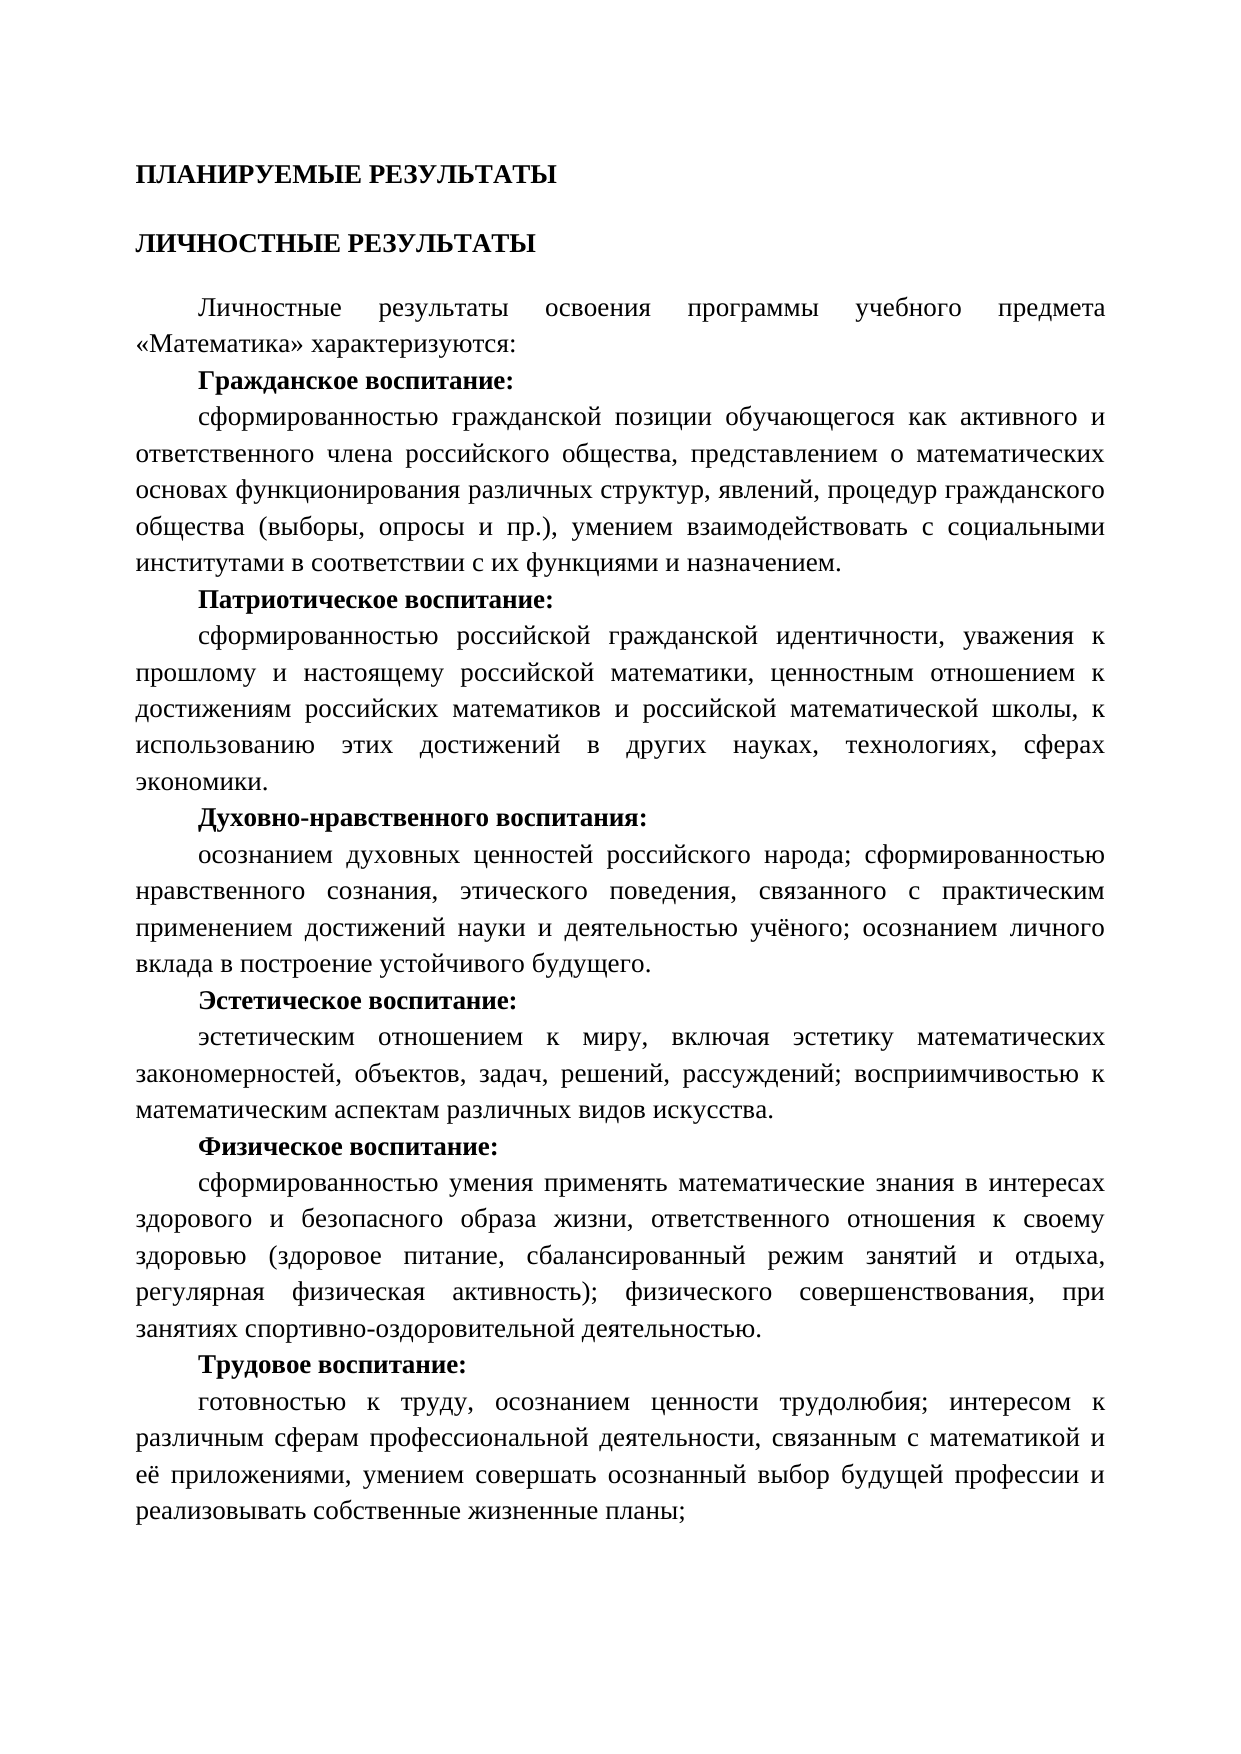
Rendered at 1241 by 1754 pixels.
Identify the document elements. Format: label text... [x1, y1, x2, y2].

text готовностью к труду, осознанием ценности трудолюбия; интересом к различным сферам профессиональной деятельности, связанным с математикой и её приложениями, умением совершать осознанный выбор будущей профессии и реализовывать собственные жизненные планы; [135, 1381, 1107, 1527]
text Физическое воспитание: [135, 1126, 1109, 1162]
text ЛИЧНОСТНЫЕ РЕЗУЛЬТАТЫ [135, 230, 1109, 257]
text сформированностью умения применять математические знания в интересах здорового и безопасного образа жизни, ответственного отношения к своему здоровью (здоровое питание, сбалансированный режим занятий и отдыха, регулярная физическая активность); физического совершенствования, при занятиях спортивно-оздоровительной деятельностью. [135, 1162, 1107, 1344]
text Патриотическое воспитание: [135, 579, 1109, 615]
text Личностные результаты освоения программы учебного предмета «Математика» характеризуются: [135, 287, 1107, 360]
text Духовно-нравственного воспитания: [135, 798, 1109, 834]
text осознанием духовных ценностей российского народа; сформированностью нравственного сознания, этического поведения, связанного с практическим применением достижений науки и деятельностью учёного; осознанием личного вклада в построение устойчивого будущего. [135, 834, 1107, 980]
text сформированностью российской гражданской идентичности, уважения к прошлому и настоящему российской математики, ценностным отношением к достижениям российских математиков и российской математической школы, к использованию этих достижений в других науках, технологиях, сферах экономики. [135, 615, 1107, 798]
text ПЛАНИРУЕМЫЕ РЕЗУЛЬТАТЫ [135, 162, 557, 189]
text эстетическим отношением к миру, включая эстетику математических закономерностей, объектов, задач, решений, рассуждений; восприимчивостью к математическим аспектам различных видов искусства. [135, 1016, 1107, 1126]
text Эстетическое воспитание: [135, 980, 1109, 1016]
text Трудовое воспитание: [135, 1344, 1109, 1381]
text Гражданское воспитание: [135, 360, 1109, 397]
text сформированностью гражданской позиции обучающегося как активного и ответственного члена российского общества, представлением о математических основах функционирования различных структур, явлений, процедур гражданского общества (выборы, опросы и пр.), умением взаимодействовать с социальными институтами в соответствии с их функциями и назначением. [135, 397, 1107, 579]
